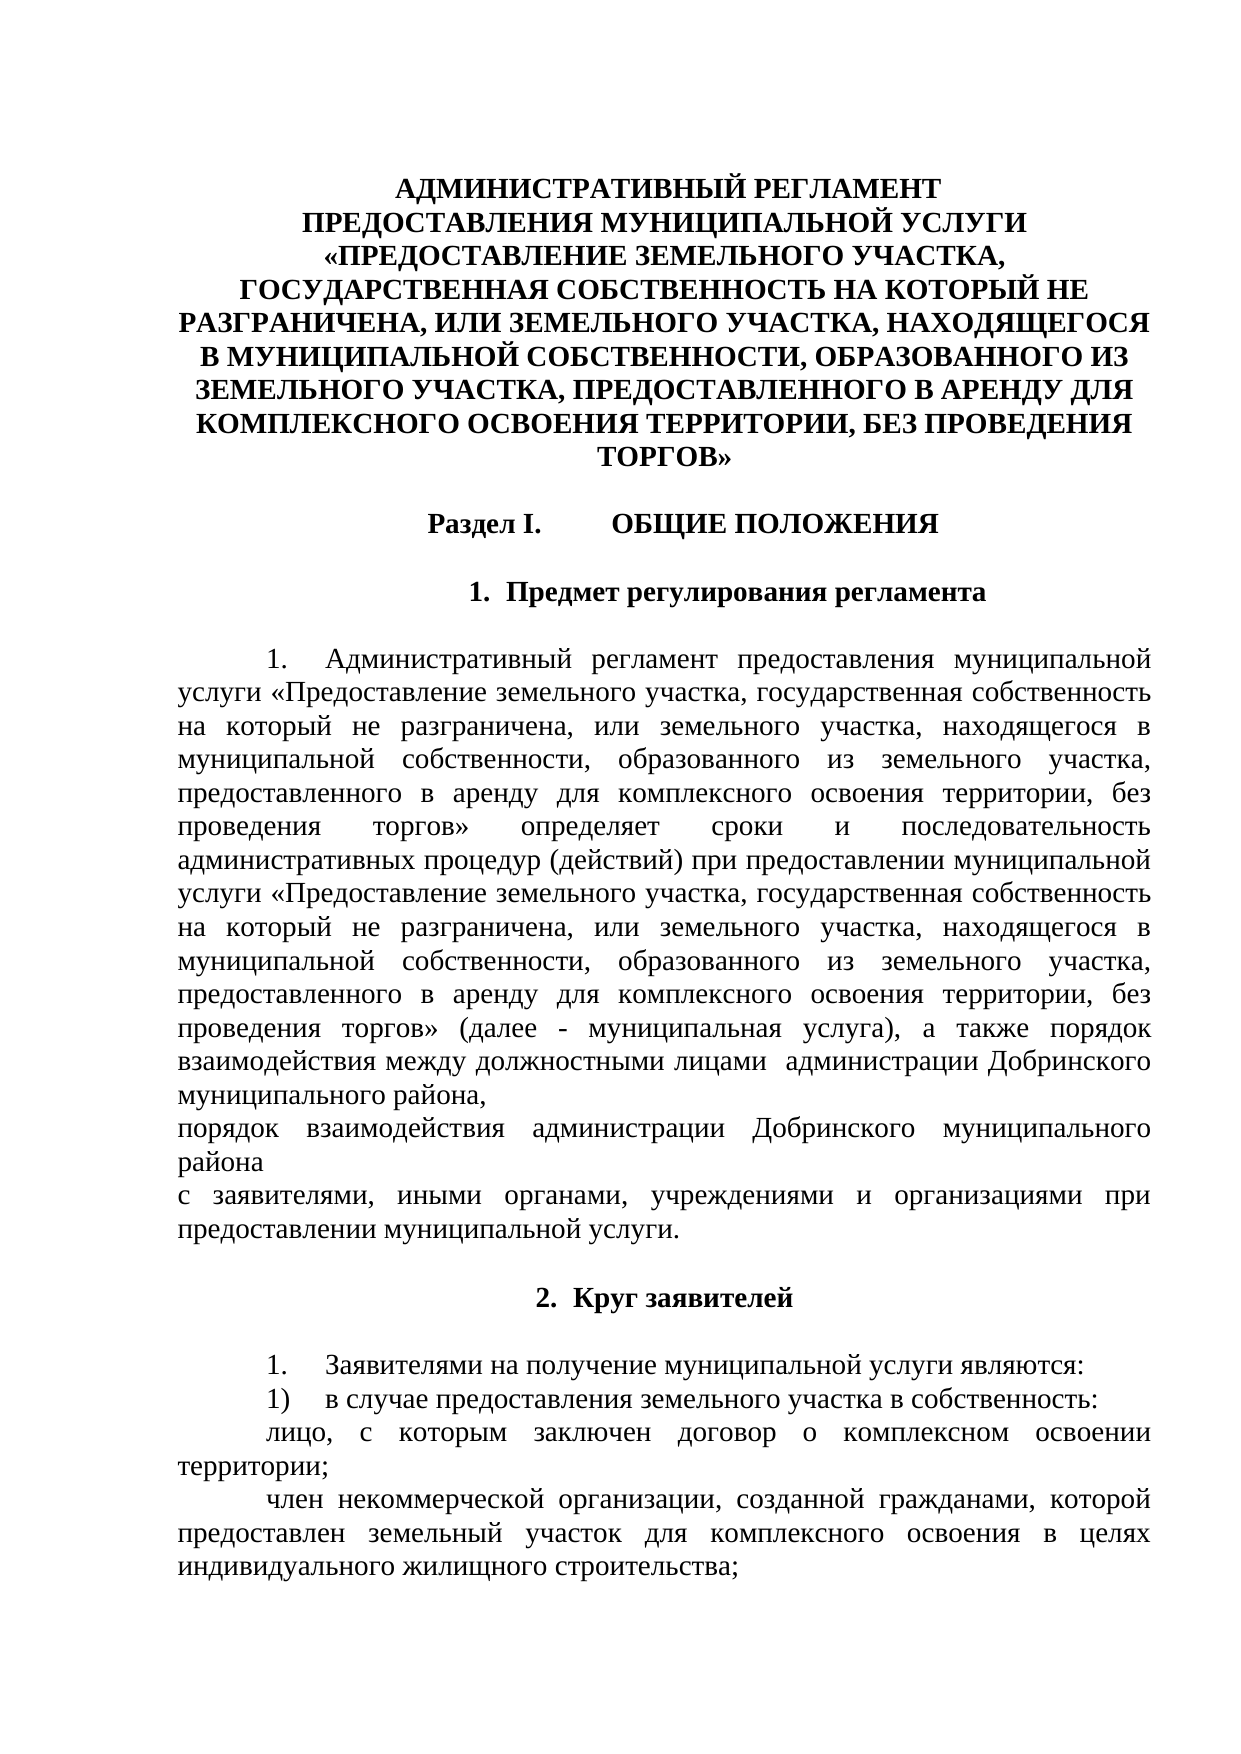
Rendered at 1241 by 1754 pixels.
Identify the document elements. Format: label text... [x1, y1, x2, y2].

text порядок взаимодействия администрации Добринского муниципального района [177, 1110, 1152, 1177]
text АДМИНИСТРАТИВНЫЙ РЕГЛАМЕНТ [177, 171, 1152, 205]
text ПРЕДОСТАВЛЕНИЯ МУНИЦИПАЛЬНОЙ УСЛУГИ «ПРЕДОСТАВЛЕНИЕ ЗЕМЕЛЬНОГО УЧАСТКА, ГОСУДАРСТВЕННАЯ СОБСТВЕННОСТЬ НА КОТОРЫЙ НЕ РАЗГРАНИЧЕНА, ИЛИ ЗЕМЕЛЬНОГО УЧАСТКА, НАХОДЯЩЕГОСЯ В МУНИЦИПАЛЬНОЙ СОБСТВЕННОСТИ, ОБРАЗОВАННОГО ИЗ ЗЕМЕЛЬНОГО УЧАСТКА, ПРЕДОСТАВЛЕННОГО В АРЕНДУ ДЛЯ КОМПЛЕКСНОГО ОСВОЕНИЯ ТЕРРИТОРИИ, БЕЗ ПРОВЕДЕНИЯ ТОРГОВ» [177, 205, 1152, 473]
text лицо, с которым заключен договор о комплексном освоении территории; [177, 1414, 1152, 1481]
list Круг заявителей [177, 1280, 1152, 1314]
text 1) в случае предоставления земельного участка в собственность: [177, 1381, 1152, 1414]
text с заявителями, иными органами, учреждениями и организациями при предоставлении муниципальной услуги. [177, 1177, 1152, 1244]
list Заявителями на получение муниципальной услуги являются: [177, 1347, 1152, 1381]
list ОБЩИЕ ПОЛОЖЕНИЯ [215, 507, 1152, 540]
list Административный регламент предоставления муниципальной услуги «Предоставление земельного участка, государственная собственность на который не разграничена, или земельного участка, находящегося в муниципальной собственности, образованного из земельного участка, предоставленного в аренду для комплексного освоения территории, без проведения торгов» определяет сроки и последовательность административных процедур (действий) при предоставлении муниципальной услуги «Предоставление земельного участка, государственная собственность на который не разграничена, или земельного участка, находящегося в муниципальной собственности, образованного из земельного участка, предоставленного в аренду для комплексного освоения территории, без проведения торгов» (далее - муниципальная услуга), а также порядок взаимодействия между должностными лицами администрации Добринского муниципального района, [177, 641, 1152, 1110]
list Предмет регулирования регламента [303, 574, 1152, 607]
